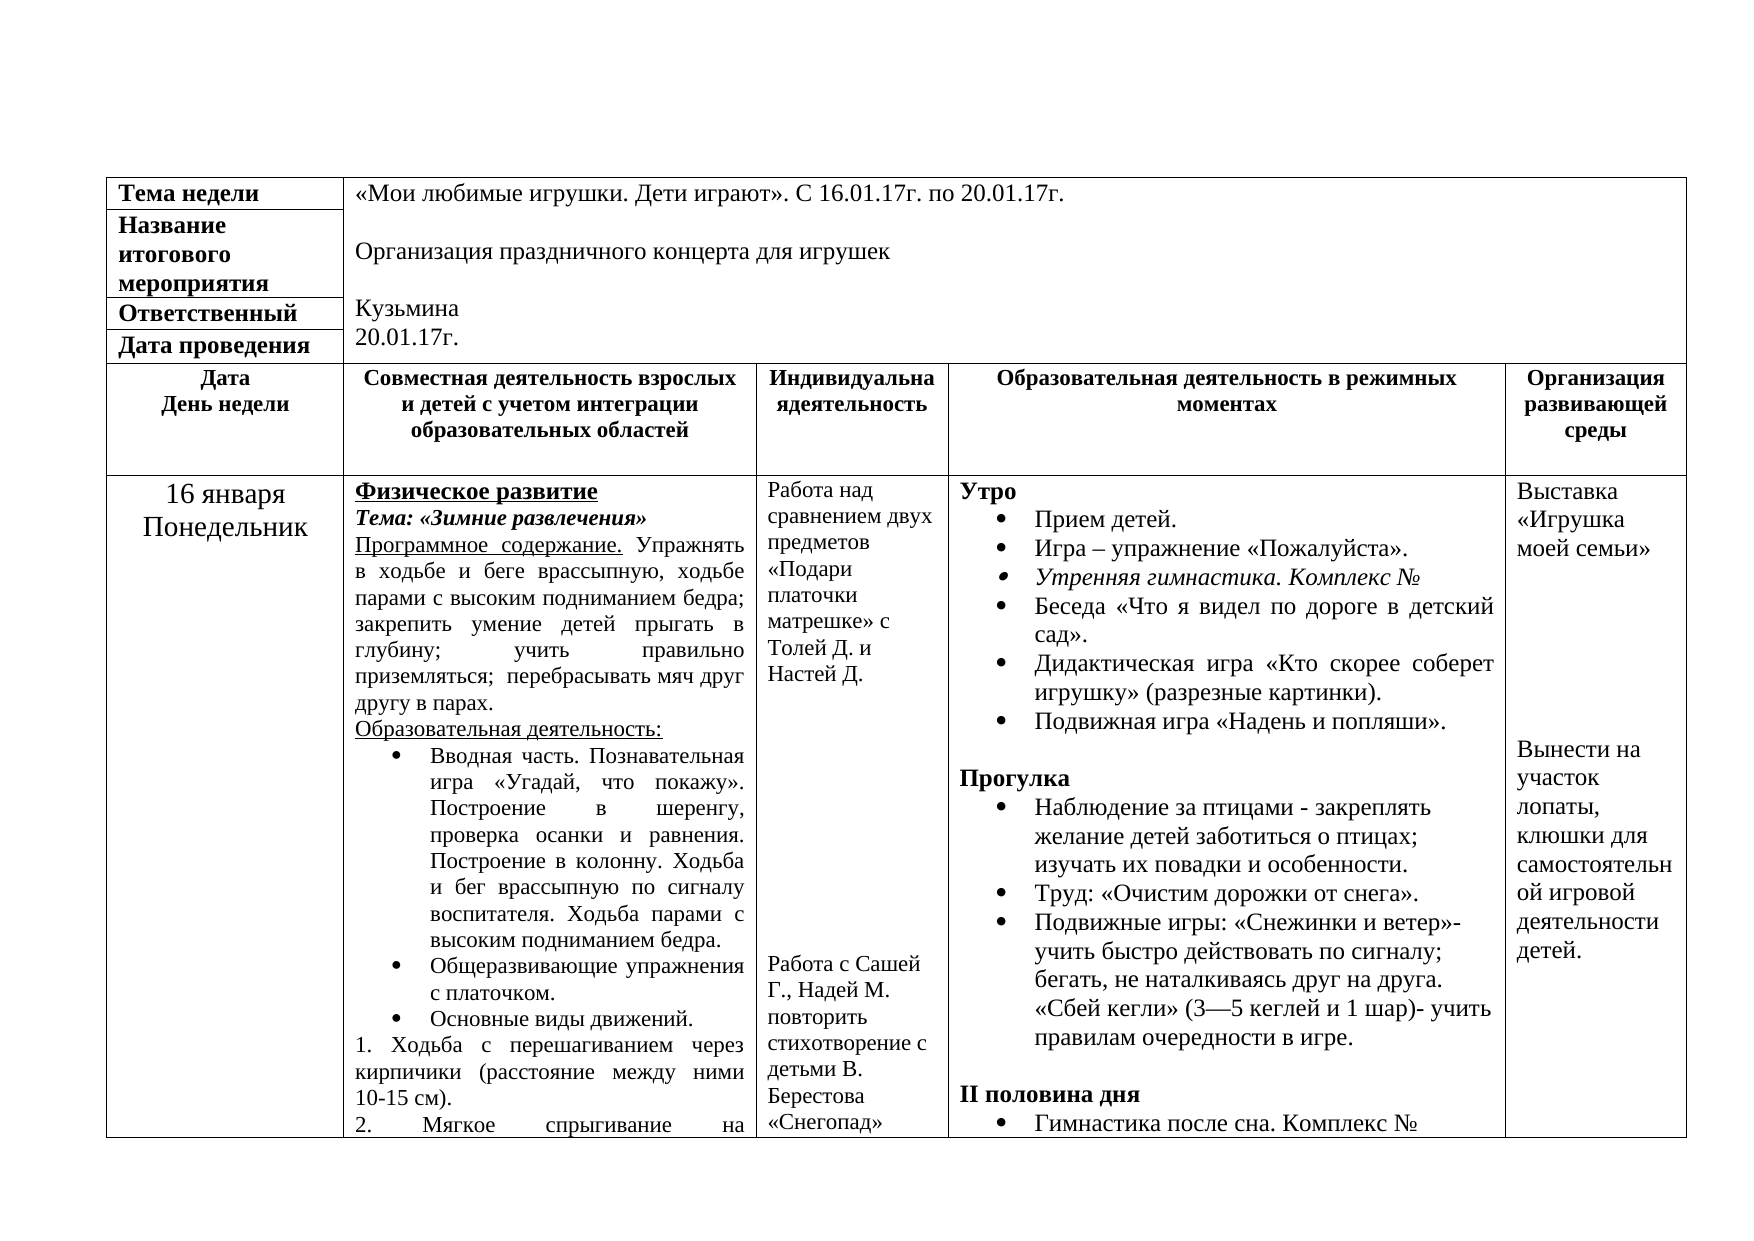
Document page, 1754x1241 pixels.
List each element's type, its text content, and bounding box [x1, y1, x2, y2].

table_cell Организация развивающей среды [1506, 364, 1686, 475]
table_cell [344, 476, 756, 1137]
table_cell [1506, 476, 1686, 1137]
table_cell Образовательная деятельность в режимных моментах [949, 364, 1505, 475]
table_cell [949, 476, 1505, 1137]
table_cell Ответственный [107, 298, 343, 329]
table_cell Название итогового мероприятия [107, 210, 343, 297]
table_cell Индивидуальнаядеятельность [757, 364, 948, 475]
table_cell Дата День недели [107, 364, 343, 475]
table_cell Дата проведения [107, 330, 343, 363]
table_cell Совместная деятельность взрослых и детей с учетом интеграции образовательных областей [344, 364, 756, 475]
table_header Тема недели [107, 178, 343, 209]
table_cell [757, 476, 948, 1137]
table_header «Мои любимые игрушки. Дети играют». С 16.01.17г. по 20.01.17г. Организация праздничного концерта для игрушек Кузьмина 20.01.17г. [344, 178, 1686, 363]
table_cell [107, 476, 343, 1137]
